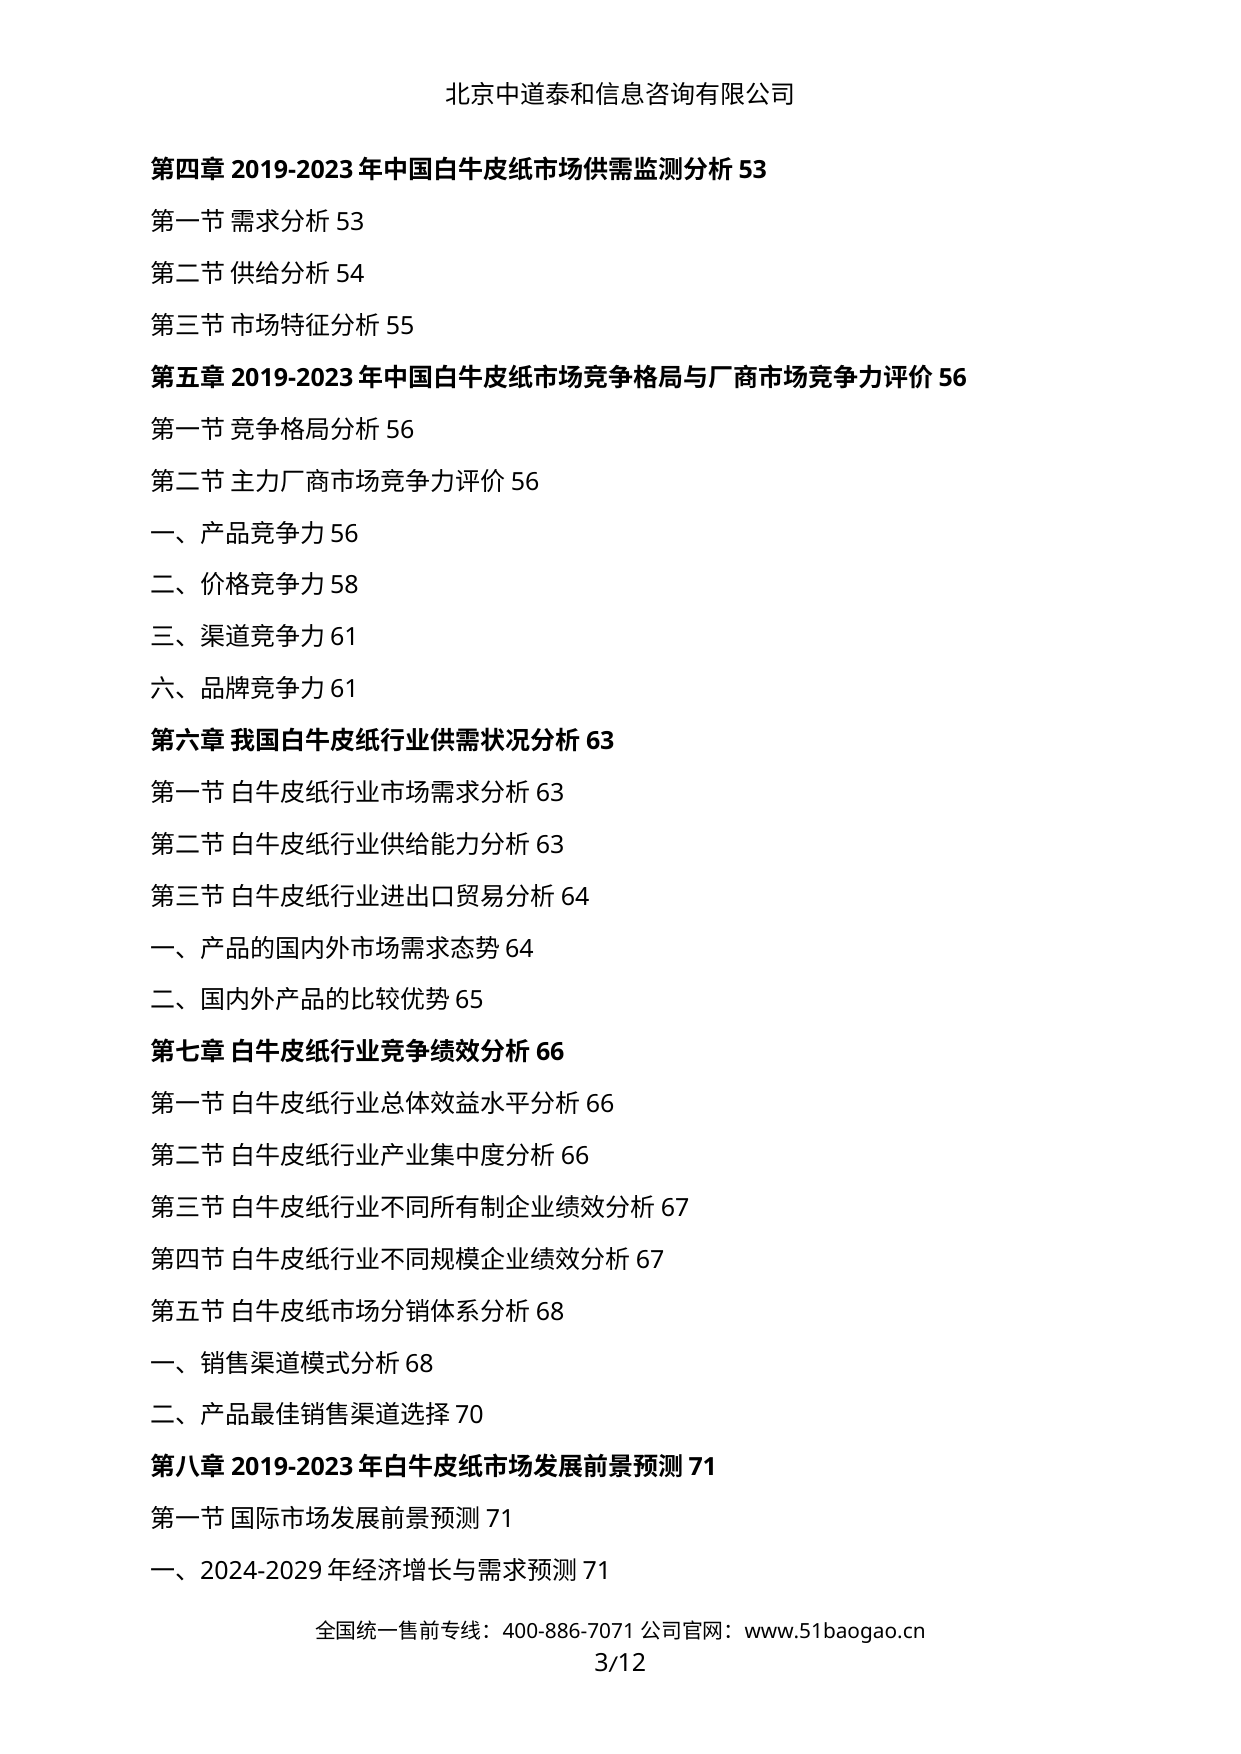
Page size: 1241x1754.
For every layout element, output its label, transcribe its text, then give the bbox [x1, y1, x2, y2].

text 一、产品的国内外市场需求态势64 [150, 928, 1090, 964]
text 第四节 白牛皮纸行业不同规模企业绩效分析67 [150, 1239, 1090, 1276]
text 第一节 需求分析53 [150, 202, 1090, 238]
text 第二节 白牛皮纸行业供给能力分析63 [150, 824, 1090, 861]
text 第五节 白牛皮纸市场分销体系分析68 [150, 1291, 1090, 1327]
text 二、价格竞争力58 [150, 565, 1090, 601]
text 第三节 白牛皮纸行业不同所有制企业绩效分析67 [150, 1187, 1090, 1224]
text 第六章 我国白牛皮纸行业供需状况分析63 [150, 721, 1090, 757]
text 三、渠道竞争力61 [150, 617, 1090, 653]
text 第二节 主力厂商市场竞争力评价56 [150, 461, 1090, 497]
text 第一节 白牛皮纸行业市场需求分析63 [150, 772, 1090, 809]
text 第八章 2019-2023年白牛皮纸市场发展前景预测71 [150, 1447, 1090, 1483]
text 一、产品竞争力56 [150, 513, 1090, 549]
text 第五章 2019-2023年中国白牛皮纸市场竞争格局与厂商市场竞争力评价56 [150, 357, 1090, 394]
text 二、产品最佳销售渠道选择70 [150, 1395, 1090, 1431]
text 第七章 白牛皮纸行业竞争绩效分析66 [150, 1032, 1090, 1068]
text 第一节 竞争格局分析56 [150, 409, 1090, 446]
text 六、品牌竞争力61 [150, 669, 1090, 705]
text 第二节 白牛皮纸行业产业集中度分析66 [150, 1136, 1090, 1172]
text 第二节 供给分析54 [150, 254, 1090, 290]
text 一、销售渠道模式分析68 [150, 1343, 1090, 1379]
text 一、2024-2029年经济增长与需求预测71 [150, 1551, 1090, 1587]
text 第三节 市场特征分析55 [150, 306, 1090, 342]
text 第三节 白牛皮纸行业进出口贸易分析64 [150, 876, 1090, 912]
text 第一节 国际市场发展前景预测71 [150, 1499, 1090, 1535]
text 二、国内外产品的比较优势65 [150, 980, 1090, 1016]
text 第四章 2019-2023年中国白牛皮纸市场供需监测分析53 [150, 150, 1090, 186]
text 第一节 白牛皮纸行业总体效益水平分析66 [150, 1084, 1090, 1120]
